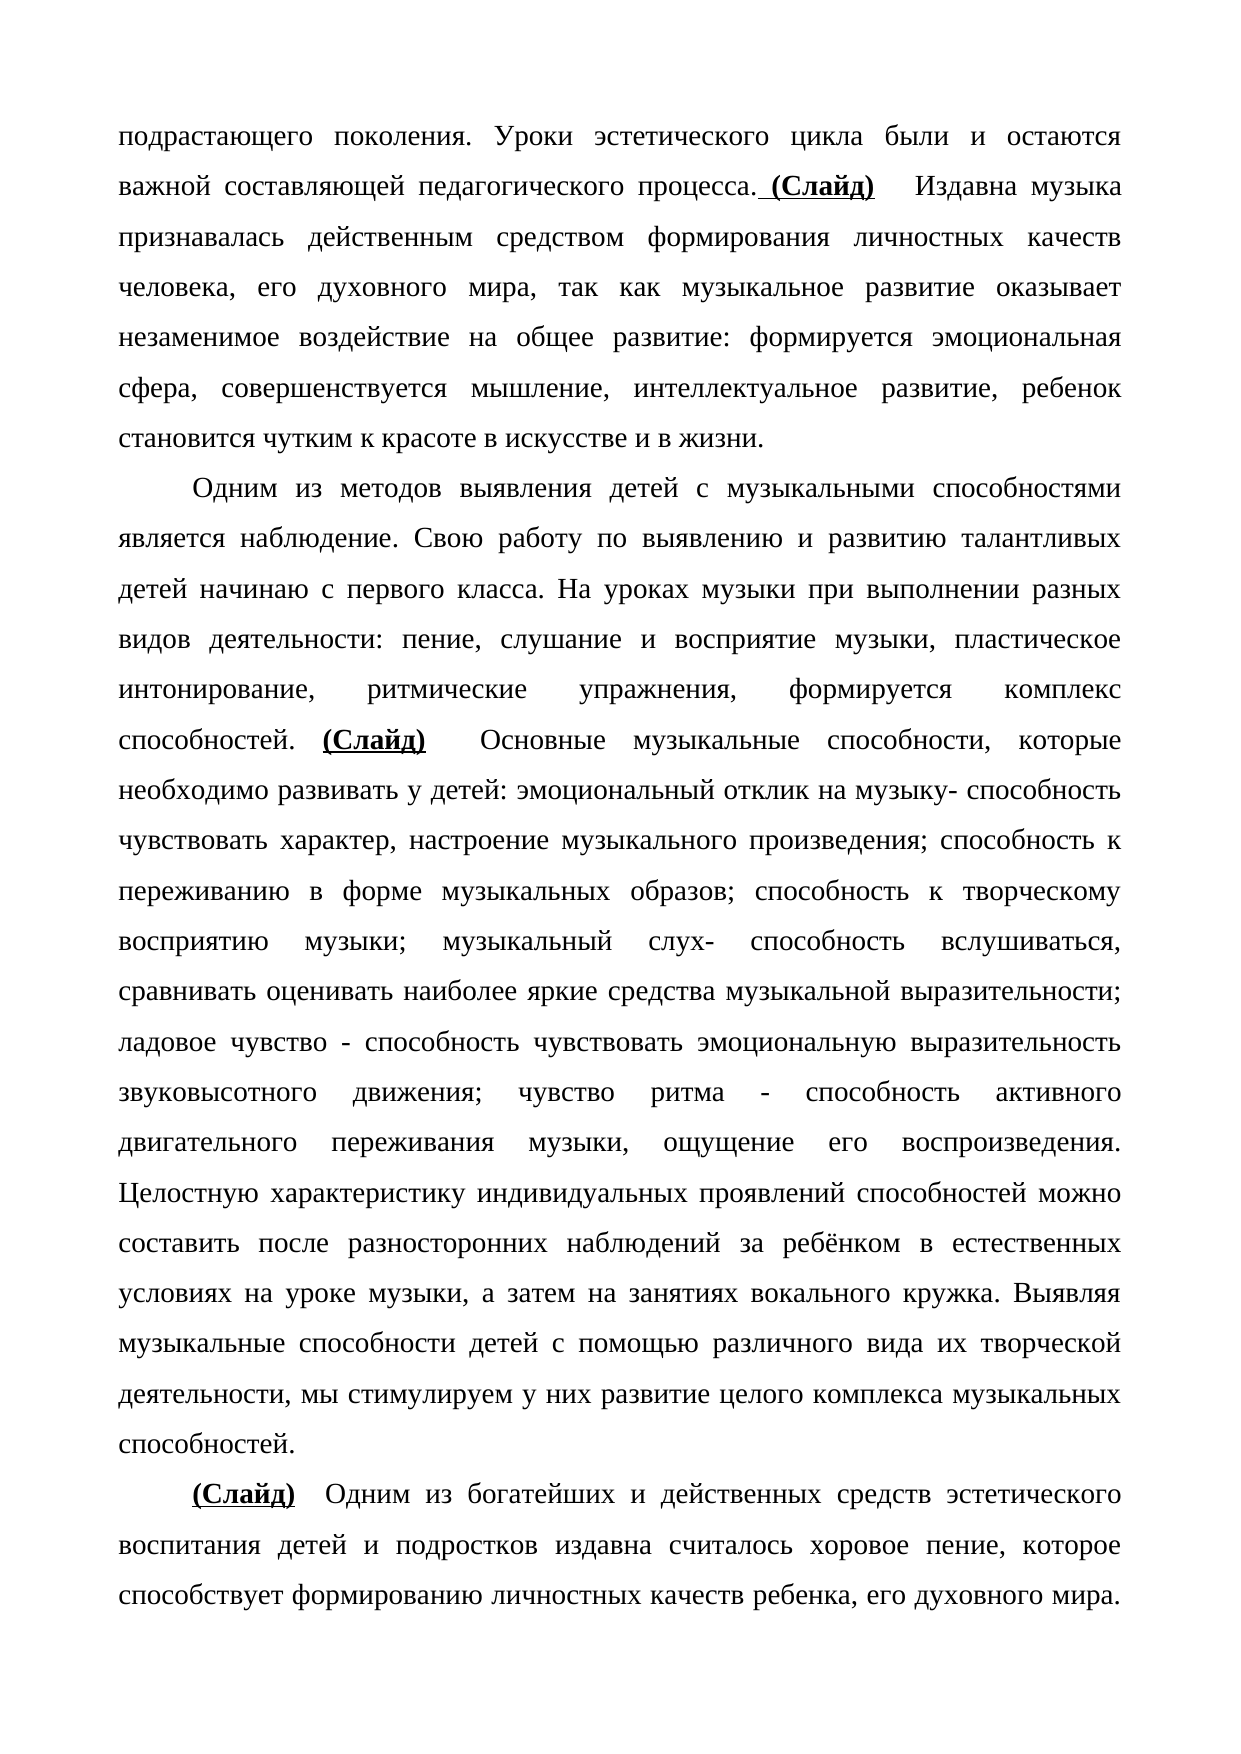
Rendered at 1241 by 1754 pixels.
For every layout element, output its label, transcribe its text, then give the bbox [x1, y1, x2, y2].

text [118, 1477, 1122, 1611]
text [118, 118, 1122, 453]
text Одним из методов выявления детей с музыкальными способностями является наблюдение. Свою работу по выявлению и развитию талантливых детей начинаю с первого класса. На уроках музыки при выполнении разных видов деятельности: пение, слушание и восприятие музыки, пластическое интонирование, ритмические упражнения, формируется комплекс способностей. (Слайд) Основные музыкальные способности, которые необходимо развивать у детей: эмоциональный отклик на музыку- способность чувствовать характер, настроение музыкального произведения; способность к переживанию в форме музыкальных образов; способность к творческому восприятию музыки; музыкальный слух- способность вслушиваться, сравнивать оценивать наиболее яркие средства музыкальной выразительности; ладовое чувство - способность чувствовать эмоциональную выразительность звуковысотного движения; чувство ритма - способность активного двигательного переживания музыки, ощущение его воспроизведения. Целостную характеристику индивидуальных проявлений способностей можно составить после разносторонних наблюдений за ребёнком в естественных условиях на уроке музыки, а затем на занятиях вокального кружка. Выявляя музыкальные способности детей с помощью различного вида их творческой деятельности, мы стимулируем у них развитие целого комплекса музыкальных способностей. [118, 470, 1122, 1460]
